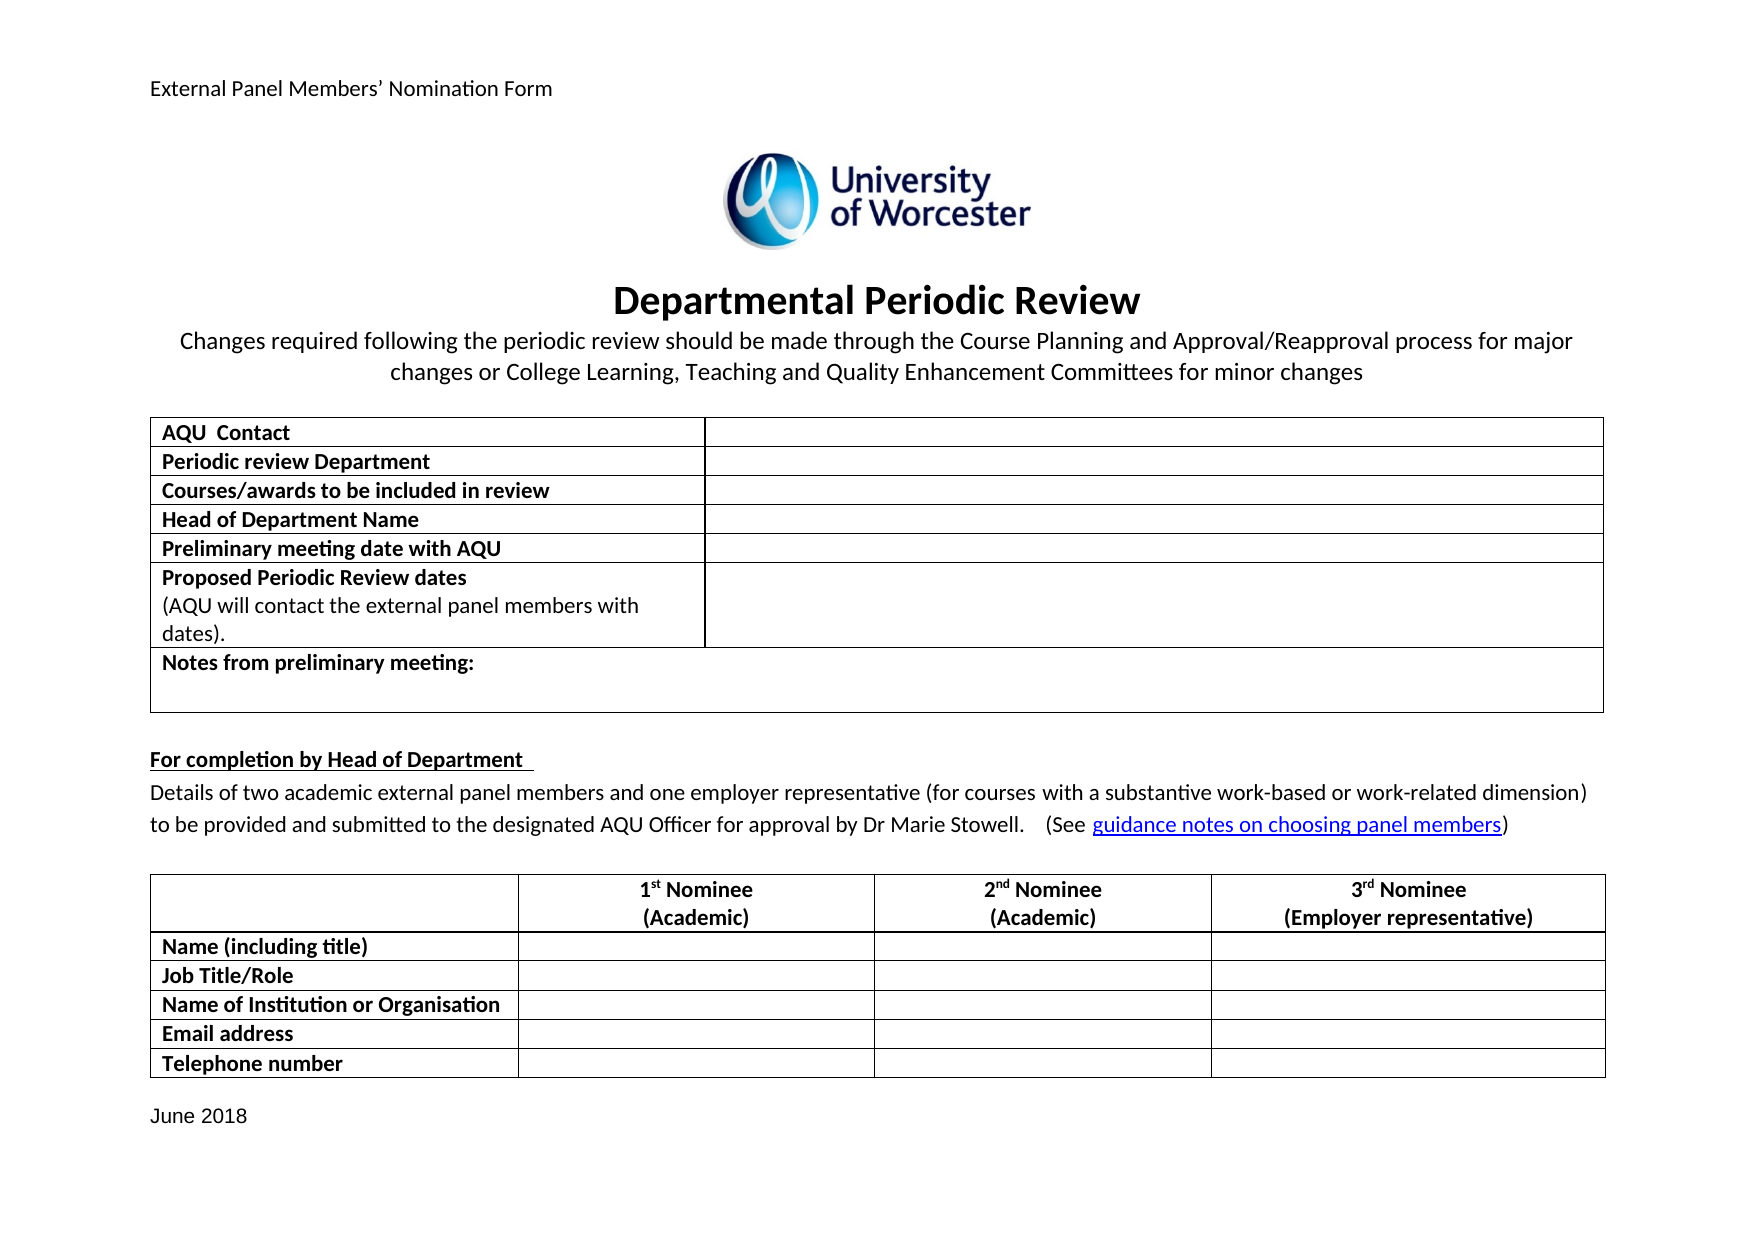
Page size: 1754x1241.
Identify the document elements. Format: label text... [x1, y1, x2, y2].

text Departmental Periodic Review [150, 274, 1604, 325]
table_cell [875, 961, 1211, 989]
table_cell [706, 563, 1603, 647]
table_cell [706, 476, 1603, 504]
table_cell Job Title/Role [151, 961, 518, 989]
table_header 1st Nominee (Academic) [519, 875, 874, 931]
table_cell [706, 505, 1603, 533]
text Changes required following the periodic review should be made through the Course Planning and Approval/Reapproval process for major changes or College Learning, Teaching and Quality Enhancement Committees for minor changes [150, 325, 1604, 386]
table_cell Name (including title) [151, 933, 518, 960]
table_cell [1212, 1020, 1605, 1048]
table_cell [875, 991, 1211, 1018]
table_cell [875, 933, 1211, 960]
table_cell Notes from preliminary meeting: [151, 648, 1603, 712]
picture [723, 150, 1031, 250]
table_cell [1212, 1049, 1605, 1077]
table_cell Preliminary meeting date with AQU [151, 534, 704, 562]
table_cell [519, 961, 874, 989]
table_cell Name of Institution or Organisation [151, 991, 518, 1018]
table_cell [519, 933, 874, 960]
table_cell [1212, 933, 1605, 960]
table_cell [1212, 961, 1605, 989]
table_cell [875, 1020, 1211, 1048]
table_header [151, 875, 518, 931]
table_cell Periodic review Department [151, 447, 704, 475]
table_cell [519, 1020, 874, 1048]
table_cell [875, 1049, 1211, 1077]
text Details of two academic external panel members and one employer representative (for courses with a substantive work-based or work-related dimension) to be provided and submitted to the designated AQU Officer for approval by Dr Marie Stowell. (See guidance notes on choosing panel members) [150, 778, 1604, 838]
table_cell Head of Department Name [151, 505, 704, 533]
table_header AQU Contact [151, 418, 704, 446]
table_cell Proposed Periodic Review dates (AQU will contact the external panel members with dates). [151, 563, 704, 647]
table_cell [519, 991, 874, 1018]
table_cell [1212, 991, 1605, 1018]
table_cell Courses/awards to be included in review [151, 476, 704, 504]
table_header 2nd Nominee (Academic) [875, 875, 1211, 931]
table_cell [706, 447, 1603, 475]
text For completion by Head of Department [150, 746, 1604, 773]
table_cell Telephone number [151, 1049, 518, 1077]
table_cell Email address [151, 1020, 518, 1048]
table_cell [706, 534, 1603, 562]
table_header 3rd Nominee (Employer representative) [1212, 875, 1605, 931]
table_cell [519, 1049, 874, 1077]
table_header [706, 418, 1603, 446]
